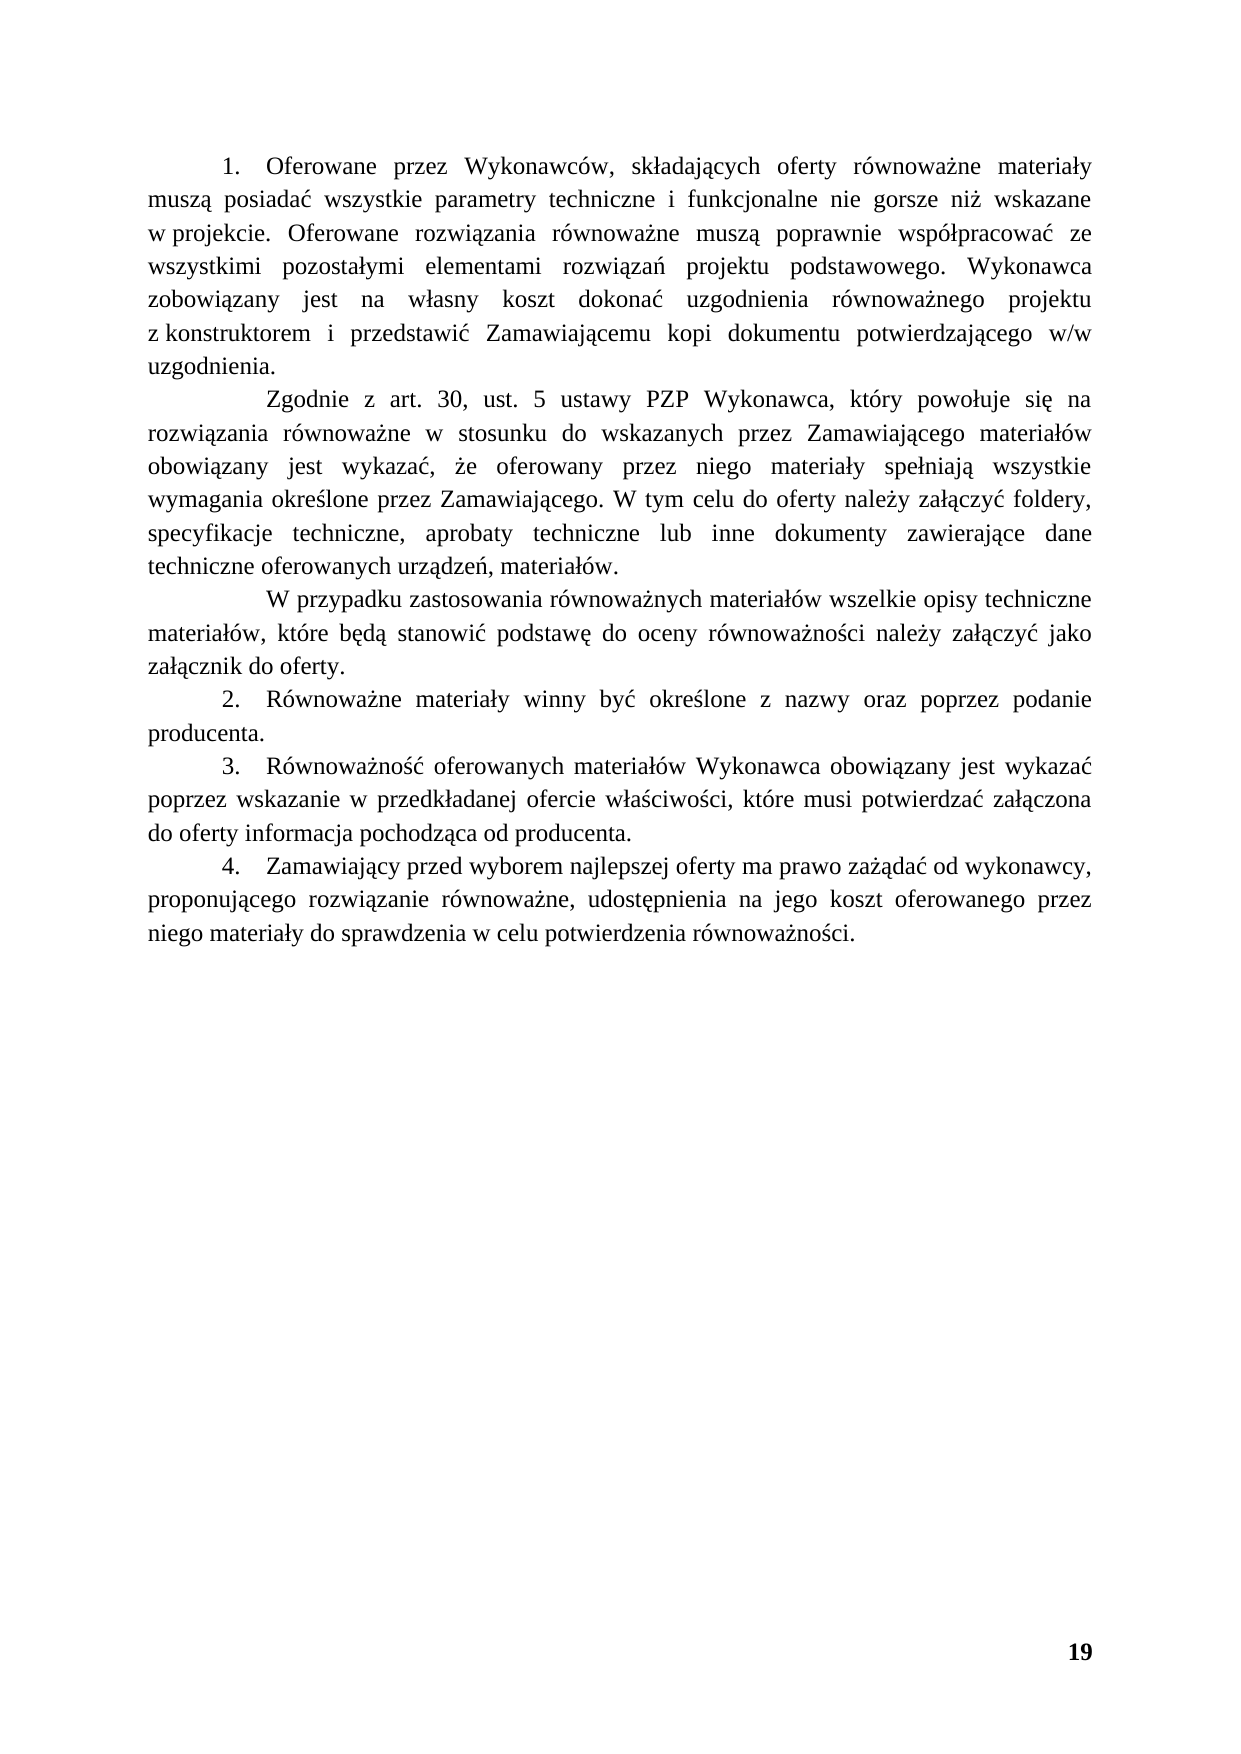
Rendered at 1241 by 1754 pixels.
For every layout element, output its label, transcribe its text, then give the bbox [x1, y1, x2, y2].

text Zgodnie z art. 30, ust. 5 ustawy PZP Wykonawca, który powołuje się na rozwiązania równoważne w stosunku do wskazanych przez Zamawiającego materiałów obowiązany jest wykazać, że oferowany przez niego materiały spełniają wszystkie wymagania określone przez Zamawiającego. W tym celu do oferty należy załączyć foldery, specyfikacje techniczne, aprobaty techniczne lub inne dokumenty zawierające dane techniczne oferowanych urządzeń, materiałów. [148, 381, 1092, 581]
text 4. Zamawiający przed wyborem najlepszej oferty ma prawo zażądać od wykonawcy, proponującego rozwiązanie równoważne, udostępnienia na jego koszt oferowanego przez niego materiały do sprawdzenia w celu potwierdzenia równoważności. [148, 848, 1092, 948]
text 1. Oferowane przez Wykonawców, składających oferty równoważne materiały muszą posiadać wszystkie parametry techniczne i funkcjonalne nie gorsze niż wskazane w projekcie. Oferowane rozwiązania równoważne muszą poprawnie współpracować ze wszystkimi pozostałymi elementami rozwiązań projektu podstawowego. Wykonawca zobowiązany jest na własny koszt dokonać uzgodnienia równoważnego projektu z konstruktorem i przedstawić Zamawiającemu kopi dokumentu potwierdzającego w/w uzgodnienia. [148, 148, 1092, 381]
text 2. Równoważne materiały winny być określone z nazwy oraz poprzez podanie producenta. [148, 681, 1092, 748]
text 3. Równoważność oferowanych materiałów Wykonawca obowiązany jest wykazać poprzez wskazanie w przedkładanej ofercie właściwości, które musi potwierdzać załączona do oferty informacja pochodząca od producenta. [148, 748, 1092, 848]
text W przypadku zastosowania równoważnych materiałów wszelkie opisy techniczne materiałów, które będą stanowić podstawę do oceny równoważności należy załączyć jako załącznik do oferty. [148, 581, 1092, 681]
